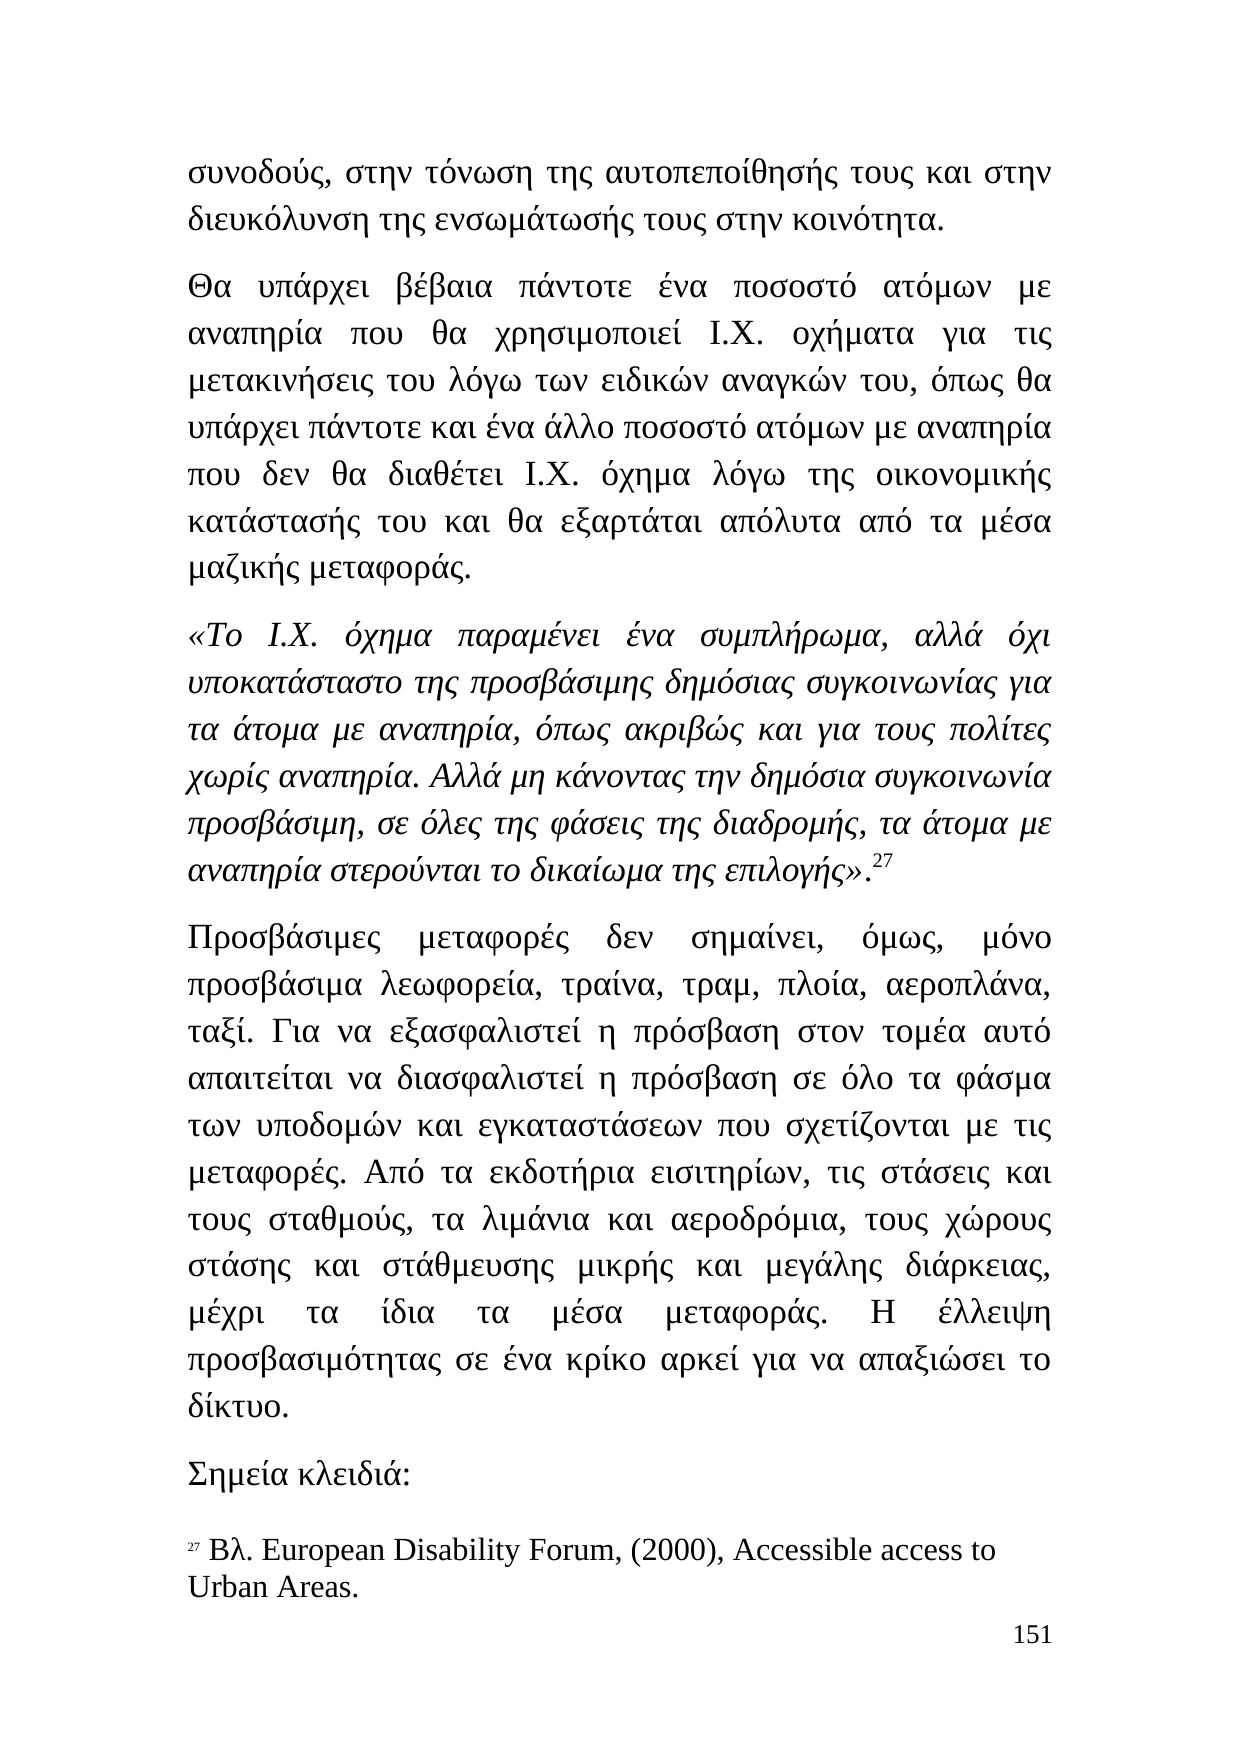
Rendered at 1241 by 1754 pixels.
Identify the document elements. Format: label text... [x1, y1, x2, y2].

text Θα υπάρχει βέβαια πάντοτε ένα ποσοστό ατόμων με αναπηρία που θα χρησιμοποιεί Ι.Χ. οχήματα για τις μετακινήσεις του λόγω των ειδικών αναγκών του, όπως θα υπάρχει πάντοτε και ένα άλλο ποσοστό ατόμων με αναπηρία που δεν θα διαθέτει Ι.Χ. όχημα λόγω της οικονομικής κατάστασής του και θα εξαρτάται απόλυτα από τα μέσα μαζικής μεταφοράς. [187, 264, 1053, 587]
text «Το Ι.Χ. όχημα παραμένει ένα συμπλήρωμα, αλλά όχι υποκατάσταστο της προσβάσιμης δημόσιας συγκοινωνίας για τα άτομα με αναπηρία, όπως ακριβώς και για τους πολίτες χωρίς αναπηρία. Αλλά μη κάνοντας την δημόσια συγκοινωνία προσβάσιμη, σε όλες της φάσεις της διαδρομής, τα άτομα με αναπηρία στερούνται το δικαίωμα της επιλογής». [187, 613, 1053, 889]
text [187, 150, 1053, 238]
text Προσβάσιμες μεταφορές δεν σημαίνει, όμως, μόνο προσβάσιμα λεωφορεία, τραίνα, τραμ, πλοία, αεροπλάνα, ταξί. Για να εξασφαλιστεί η πρόσβαση στον τομέα αυτό απαιτείται να διασφαλιστεί η πρόσβαση σε όλο τα φάσμα των υποδομών και εγκαταστάσεων που σχετίζονται με τις μεταφορές. Από τα εκδοτήρια εισιτηρίων, τις στάσεις και τους σταθμούς, τα λιμάνια και αεροδρόμια, τους χώρους στάσης και στάθμευσης μικρής και μεγάλης διάρκειας, μέχρι τα ίδια τα μέσα μεταφοράς. Η έλλειψη προσβασιμότητας σε ένα κρίκο αρκεί για να απαξιώσει το δίκτυο. [187, 916, 1053, 1425]
text Σημεία κλειδιά: [187, 1452, 1053, 1493]
